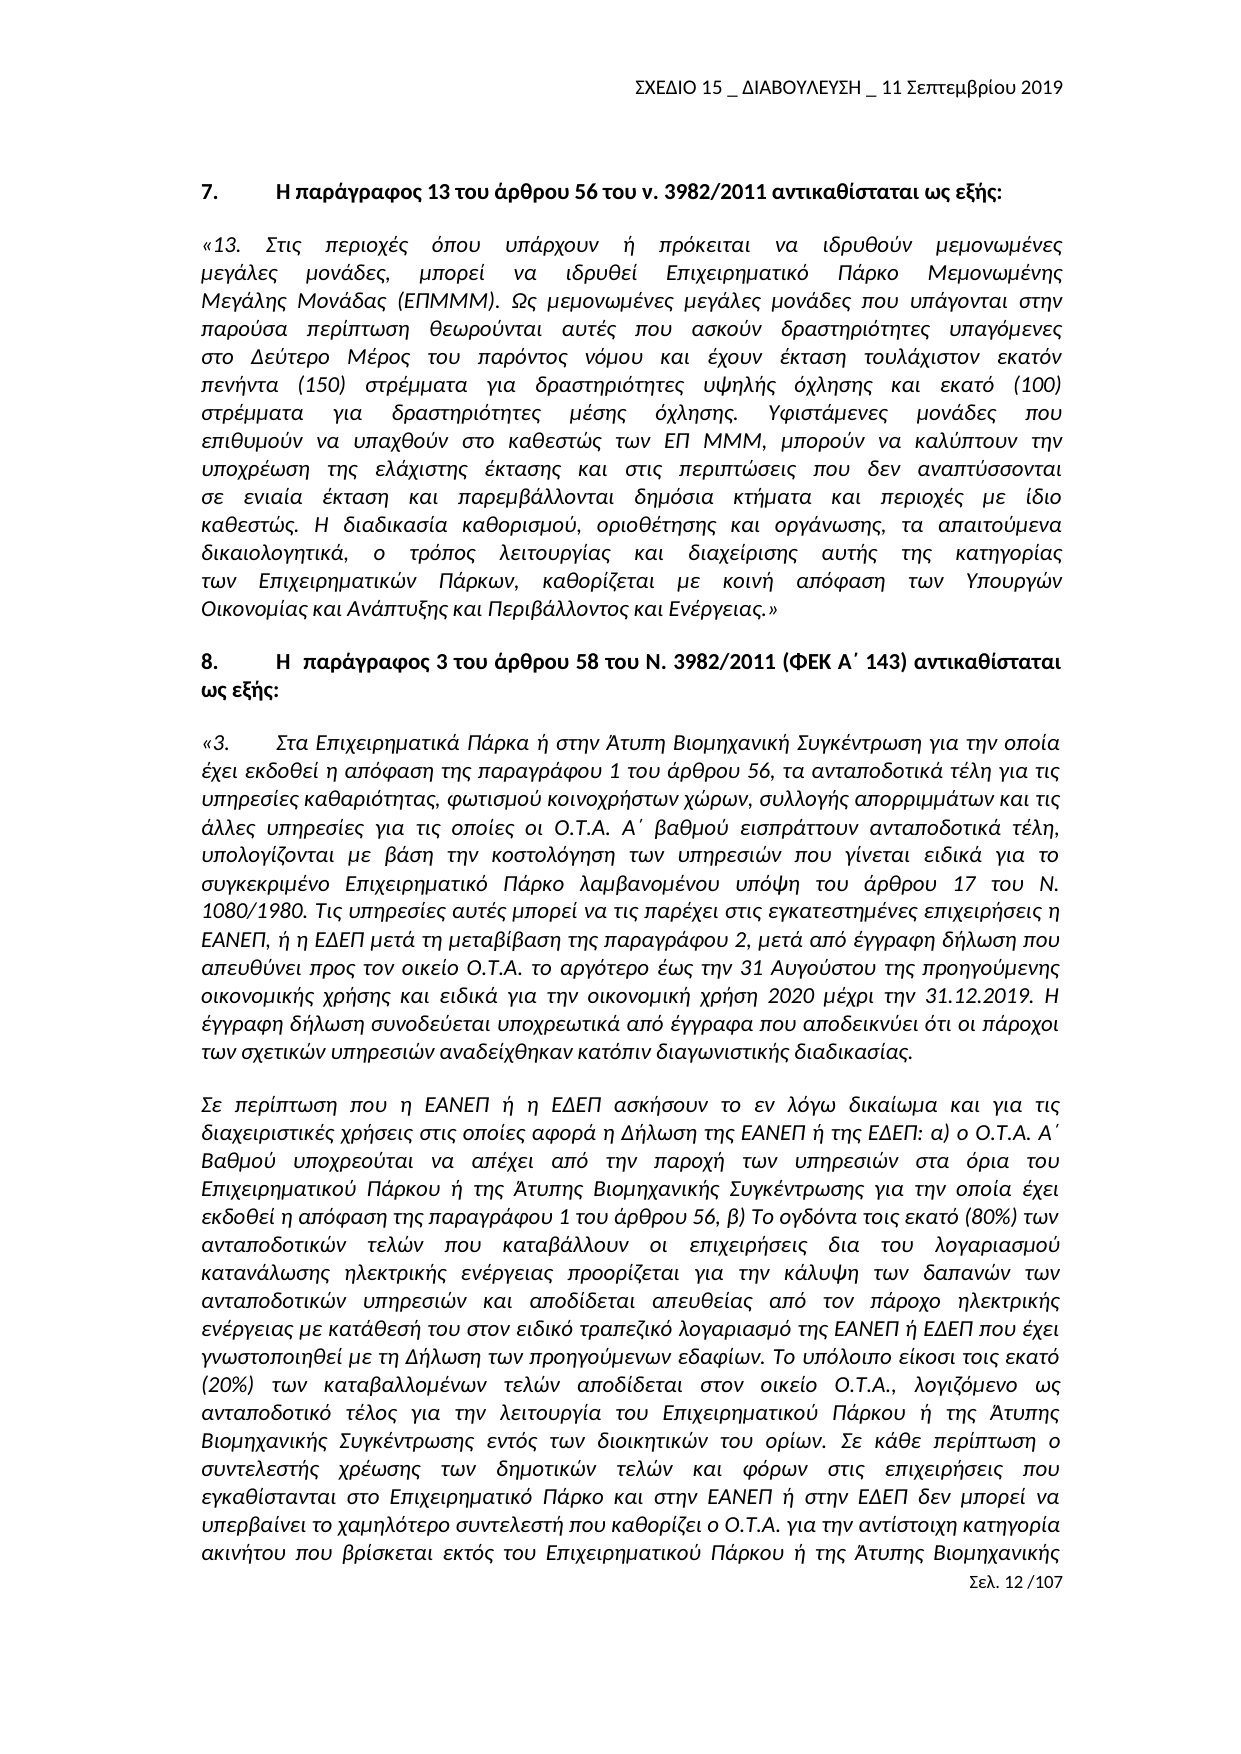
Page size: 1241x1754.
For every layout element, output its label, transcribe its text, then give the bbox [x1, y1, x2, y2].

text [201, 1090, 1063, 1566]
list Η παράγραφος 3 του άρθρου 58 του Ν. 3982/2011 (ΦΕΚ Α΄ 143) αντικαθίσταται ως εξής: [201, 647, 1063, 703]
text «3. Στα Επιχειρηματικά Πάρκα ή στην Άτυπη Βιομηχανική Συγκέντρωση για την οποία έχει εκδοθεί η απόφαση της παραγράφου 1 του άρθρου 56, τα ανταποδοτικά τέλη για τις υπηρεσίες καθαριότητας, φωτισμού κοινοχρήστων χώρων, συλλογής απορριμμάτων και τις άλλες υπηρεσίες για τις οποίες οι Ο.Τ.Α. Α΄ βαθμού εισπράττουν ανταποδοτικά τέλη, υπολογίζονται με βάση την κοστολόγηση των υπηρεσιών που γίνεται ειδικά για το συγκεκριμένο Επιχειρηματικό Πάρκο λαμβανομένου υπόψη του άρθρου 17 του Ν. 1080/1980. Τις υπηρεσίες αυτές μπορεί να τις παρέχει στις εγκατεστημένες επιχειρήσεις η ΕΑΝΕΠ, ή η ΕΔΕΠ μετά τη μεταβίβαση της παραγράφου 2, μετά από έγγραφη δήλωση που απευθύνει προς τον οικείο Ο.Τ.Α. το αργότερο έως την 31 Αυγούστου της προηγούμενης οικονομικής χρήσης και ειδικά για την οικονομική χρήση 2020 μέχρι την 31.12.2019. Η έγγραφη δήλωση συνοδεύεται υποχρεωτικά από έγγραφα που αποδεικνύει ότι οι πάροχοι των σχετικών υπηρεσιών αναδείχθηκαν κατόπιν διαγωνιστικής διαδικασίας. [201, 728, 1063, 1065]
list H παράγραφος 13 του άρθρου 56 του ν. 3982/2011 αντικαθίσταται ως εξής: [201, 177, 1063, 205]
text «13. Στις περιοχές όπου υπάρχουν ή πρόκειται να ιδρυθούν μεμονωμένες μεγάλες μονάδες, μπορεί να ιδρυθεί Επιχειρηματικό Πάρκο Μεμονωμένης Μεγάλης Μονάδας (ΕΠΜΜΜ). Ως μεμονωμένες μεγάλες μονάδες που υπάγονται στην παρούσα περίπτωση θεωρούνται αυτές που ασκούν δραστηριότητες υπαγόμενες στο Δεύτερο Μέρος του παρόντος νόμου και έχουν έκταση τουλάχιστον εκατόν πενήντα (150) στρέμματα για δραστηριότητες υψηλής όχλησης και εκατό (100) στρέμματα για δραστηριότητες μέσης όχλησης. Υφιστάμενες μονάδες που επιθυμούν να υπαχθούν στο καθεστώς των ΕΠ ΜΜΜ, μπορούν να καλύπτουν την υποχρέωση της ελάχιστης έκτασης και στις περιπτώσεις που δεν αναπτύσσονται σε ενιαία έκταση και παρεμβάλλονται δημόσια κτήματα και περιοχές με ίδιο καθεστώς. Η διαδικασία καθορισμού, οριοθέτησης και οργάνωσης, τα απαιτούμενα δικαιολογητικά, ο τρόπος λειτουργίας και διαχείρισης αυτής της κατηγορίας των Επιχειρηματικών Πάρκων, καθορίζεται με κοινή απόφαση των Υπουργών Οικονομίας και Ανάπτυξης και Περιβάλλοντος και Ενέργειας.» [201, 230, 1063, 622]
